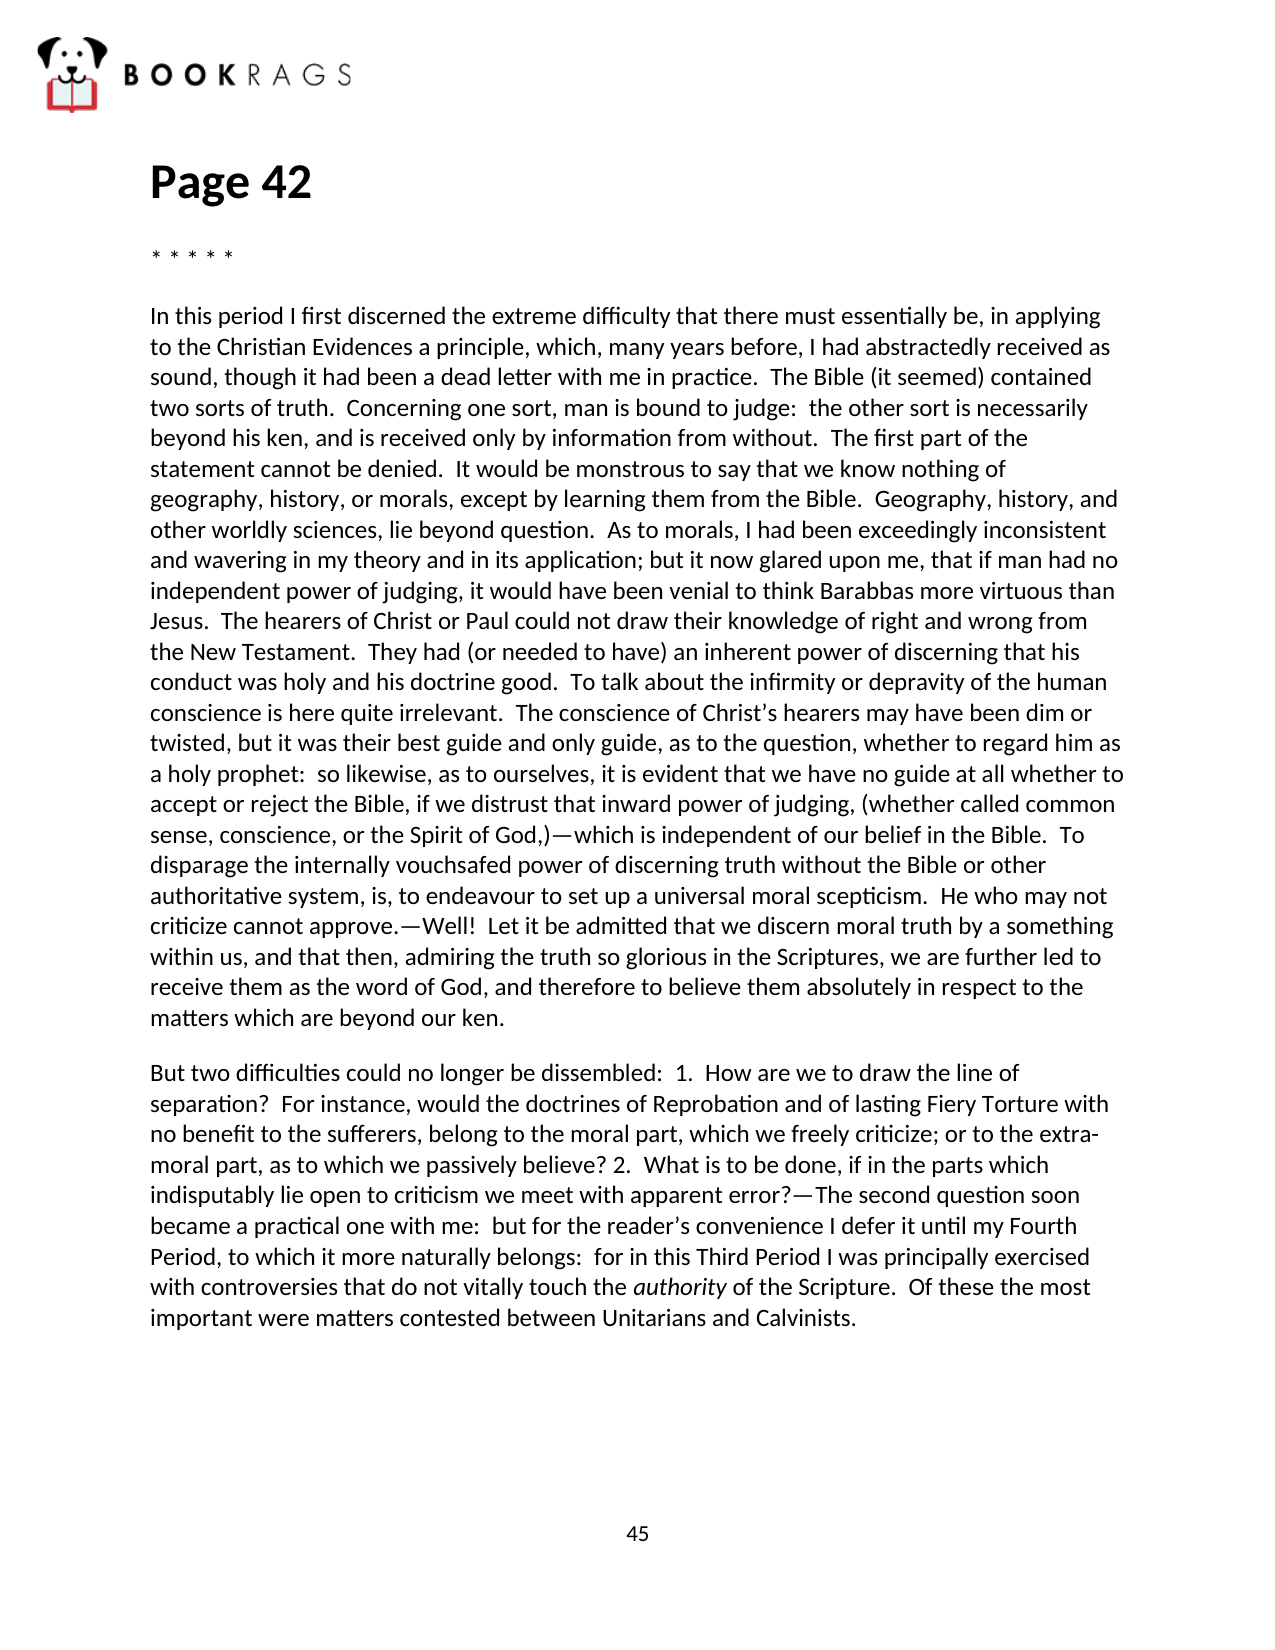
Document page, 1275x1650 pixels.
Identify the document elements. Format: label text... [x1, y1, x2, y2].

text But two difficulties could no longer be dissembled: 1. How are we to draw the line of separation? For instance, would the doctrines of Reprobation and of lasting Fiery Torture with no benefit to the sufferers, belong to the moral part, which we freely criticize; or to the extra-moral part, as to which we passively believe? 2. What is to be done, if in the parts which indisputably lie open to criticism we meet with apparent error?—­The second question soon became a practical one with me: but for the reader’s convenience I defer it until my Fourth Period, to which it more naturally belongs: for in this Third Period I was principally exercised with controversies that do not vitally touch the authority of the Scripture. Of these the most important were matters contested between Unitarians and Calvinists. [150, 1058, 1125, 1332]
text In this period I first discerned the extreme difficulty that there must essentially be, in applying to the Christian Evidences a principle, which, many years before, I had abstractedly received as sound, though it had been a dead letter with me in practice. The Bible (it seemed) contained two sorts of truth. Concerning one sort, man is bound to judge: the other sort is necessarily beyond his ken, and is received only by information from without. The first part of the statement cannot be denied. It would be monstrous to say that we know nothing of geography, history, or morals, except by learning them from the Bible. Geography, history, and other worldly sciences, lie beyond question. As to morals, I had been exceedingly inconsistent and wavering in my theory and in its application; but it now glared upon me, that if man had no independent power of judging, it would have been venial to think Barabbas more virtuous than Jesus. The hearers of Christ or Paul could not draw their knowledge of right and wrong from the New Testament. They had (or needed to have) an inherent power of discerning that his conduct was holy and his doctrine good. To talk about the infirmity or depravity of the human conscience is here quite irrelevant. The conscience of Christ’s hearers may have been dim or twisted, but it was their best guide and only guide, as to the question, whether to regard him as a holy prophet: so likewise, as to ourselves, it is evident that we have no guide at all whether to accept or reject the Bible, if we distrust that inward power of judging, (whether called common sense, conscience, or the Spirit of God,)—­which is independent of our belief in the Bible. To disparage the internally vouchsafed power of discerning truth without the Bible or other authoritative system, is, to endeavour to set up a universal moral scepticism. He who may not criticize cannot approve.—­Well! Let it be admitted that we discern moral truth by a something within us, and that then, admiring the truth so glorious in the Scriptures, we are further led to receive them as the word of God, and therefore to believe them absolutely in respect to the matters which are beyond our ken. [150, 300, 1125, 1033]
picture [37, 37, 351, 113]
text Page 42 [150, 150, 1125, 211]
text * * * * * [150, 244, 1125, 275]
